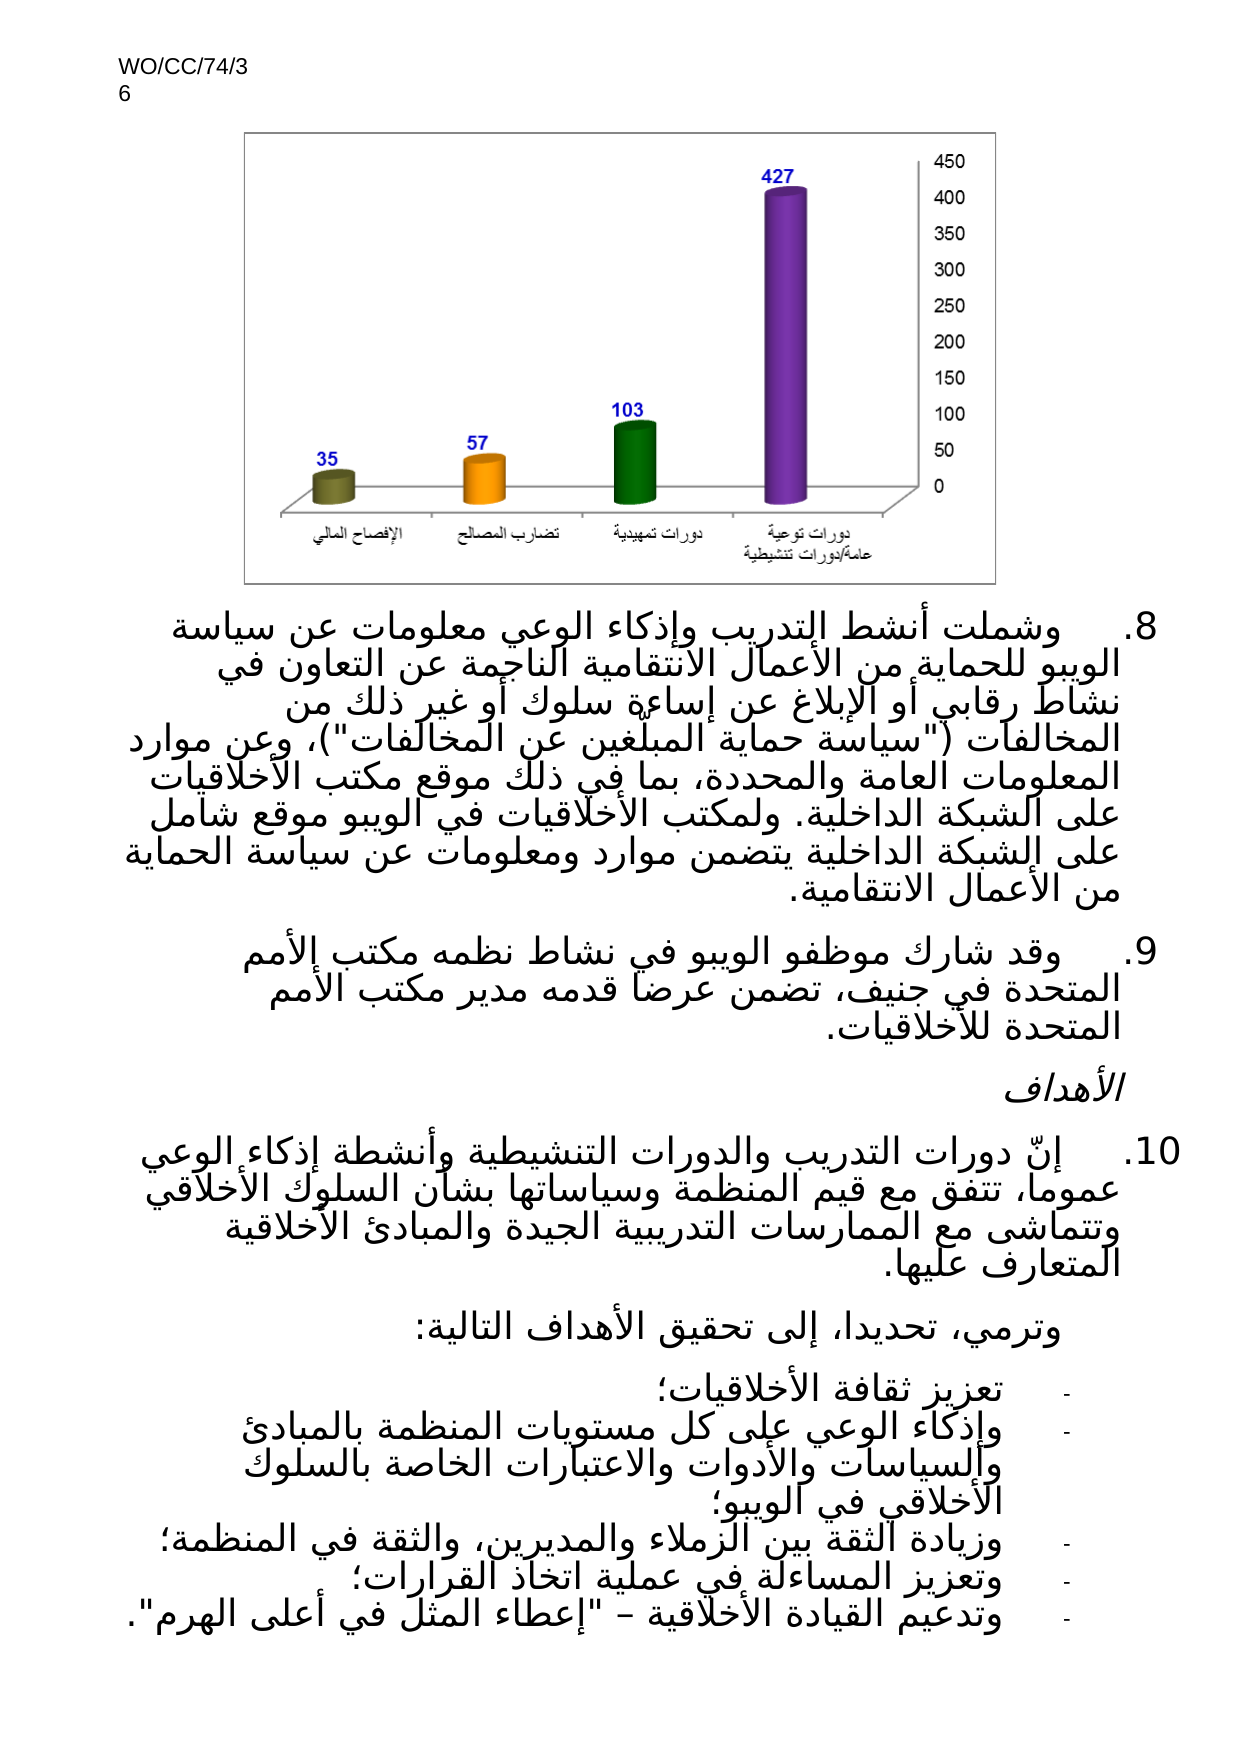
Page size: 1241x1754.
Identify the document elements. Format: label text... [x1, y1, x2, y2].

list تعزيز ثقافة الأخلاقيات؛ [118, 1372, 1063, 1409]
picture [243, 132, 997, 585]
text وشملت أنشط التدريب وإذكاء الوعي معلومات عن سياسة الويبو للحماية من الأعمال الانتقامية الناجمة عن التعاون في نشاط رقابي أو الإبلاغ عن إساءة سلوك أو غير ذلك من المخالفات ("سياسة حماية المبلّغين عن المخالفات")، وعن موارد المعلومات العامة والمحددة، بما في ذلك موقع مكتب الأخلاقيات على الشبكة الداخلية. ولمكتب الأخلاقيات في الويبو موقع شامل على الشبكة الداخلية يتضمن موارد ومعلومات عن سياسة الحماية من الأعمال الانتقامية. [118, 609, 1122, 909]
list وزيادة الثقة بين الزملاء والمديرين، والثقة في المنظمة؛ [118, 1522, 734, 1559]
text وقد شارك موظفو الويبو في نشاط نظمه مكتب الأمم المتحدة في جنيف، تضمن عرضا قدمه مدير مكتب الأمم المتحدة للأخلاقيات. [118, 934, 1122, 1047]
list وترمي، تحديدا، إلى تحقيق الأهداف التالية: [118, 1309, 1063, 1347]
list وتدعيم القيادة الأخلاقية – "إعطاء المثل في أعلى الهرم". [210, 1597, 1063, 1634]
list وزيادة الثقة بين الزملاء والمديرين، والثقة في المنظمة؛ [715, 1522, 1063, 1559]
list الأهداف [118, 1072, 1122, 1109]
list وتعزيز المساءلة في عملية اتخاذ القرارات؛ [118, 1559, 1063, 1597]
list وإذكاء الوعي على كل مستويات المنظمة بالمبادئ والسياسات والأدوات والاعتبارات الخاصة بالسلوك الأخلاقي في الويبو؛ [118, 1409, 1063, 1522]
text إنّ دورات التدريب والدورات التنشيطية وأنشطة إذكاء الوعي عموما، تتفق مع قيم المنظمة وسياساتها بشأن السلوك الأخلاقي وتتماشى مع الممارسات التدريبية الجيدة والمبادئ الأخلاقية المتعارف عليها. [118, 1134, 1122, 1284]
list وتدعيم القيادة الأخلاقية – "إعطاء المثل في أعلى الهرم". [118, 1597, 220, 1634]
